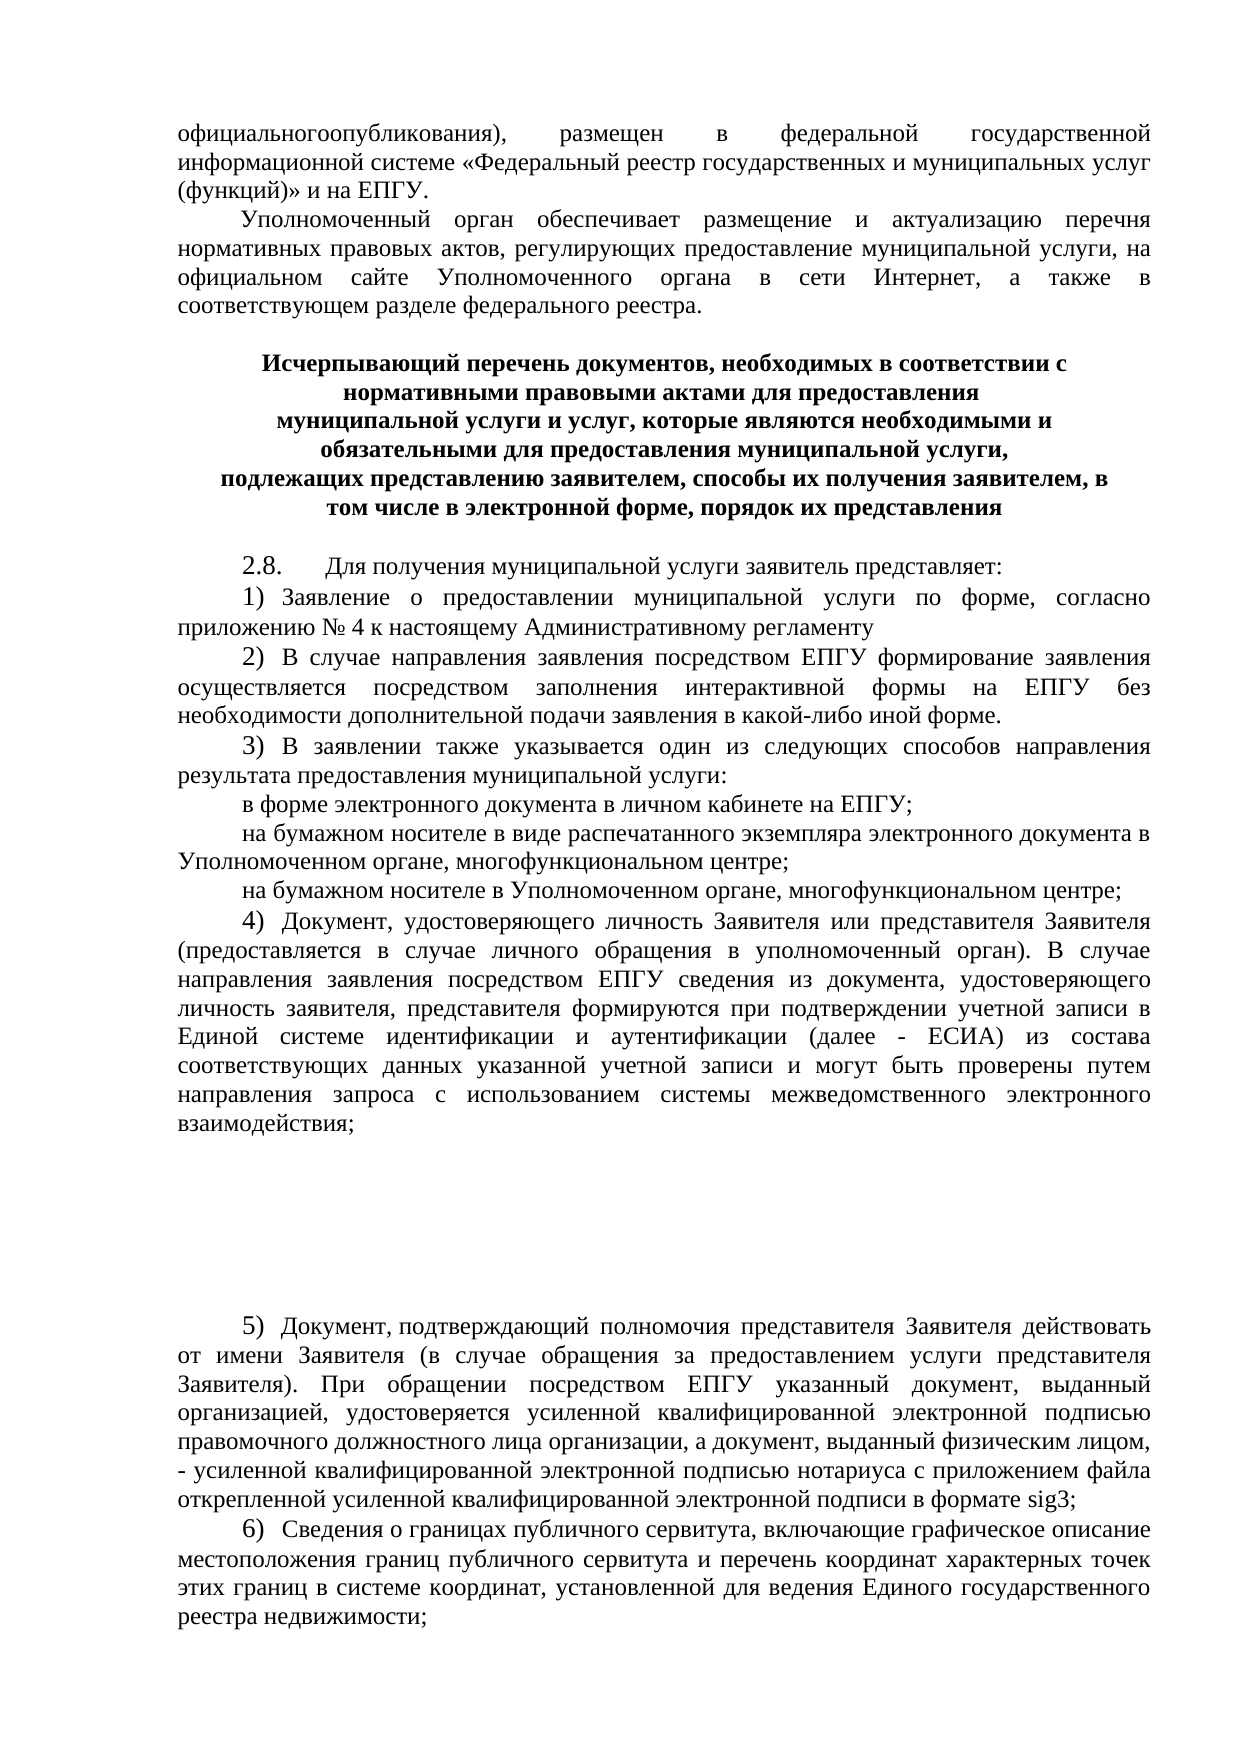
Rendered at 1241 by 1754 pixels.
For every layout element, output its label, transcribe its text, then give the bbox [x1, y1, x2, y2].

list В случае направления заявления посредством ЕПГУ формирование заявления осуществляется посредством заполнения интерактивной формы на ЕПГУ без необходимости дополнительной подачи заявления в какой-либо иной форме. [177, 640, 1152, 729]
text на бумажном носителе в виде распечатанного экземпляра электронного документа в Уполномоченном органе, многофункциональном центре; [177, 818, 1152, 875]
list Заявление о предоставлении муниципальной услуги по форме, согласно приложению № 4 к настоящему Административному регламенту [177, 581, 1152, 640]
list Документ, подтверждающий полномочия представителя Заявителя действовать от имени Заявителя (в случае обращения за предоставлением услуги представителя Заявителя). При обращении посредством ЕПГУ указанный документ, выданный организацией, удостоверяется усиленной квалифицированной электронной подписью правомочного должностного лица организации, а документ, выданный физическим лицом, - усиленной квалифицированной электронной подписью нотариуса с приложением файла открепленной усиленной квалифицированной электронной подписи в формате sig3; [177, 1309, 1152, 1512]
list Документ, удостоверяющего личность Заявителя или представителя Заявителя (предоставляется в случае личного обращения в уполномоченный орган). В случае направления заявления посредством ЕПГУ сведения из документа, удостоверяющего личность заявителя, представителя формируются при подтверждении учетной записи в Единой системе идентификации и аутентификации (далее - ЕСИА) из состава соответствующих данных указанной учетной записи и могут быть проверены путем направления запроса с использованием системы межведомственного электронного взаимодействия; [177, 904, 1152, 1136]
text Уполномоченный орган обеспечивает размещение и актуализацию перечня нормативных правовых актов, регулирующих предоставление муниципальной услуги, на официальном сайте Уполномоченного органа в сети Интернет, а также в соответствующем разделе федерального реестра. [177, 204, 1152, 319]
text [177, 118, 1152, 204]
list Для получения муниципальной услуги заявитель представляет: [177, 549, 1152, 581]
text на бумажном носителе в Уполномоченном органе, многофункциональном центре; [177, 875, 1152, 904]
list Сведения о границах публичного сервитута, включающие графическое описание местоположения границ публичного сервитута и перечень координат характерных точек этих границ в системе координат, установленной для ведения Единого государственного реестра недвижимости; [177, 1512, 1152, 1630]
list В заявлении также указывается один из следующих способов направления результата предоставления муниципальной услуги: [177, 729, 1152, 789]
text в форме электронного документа в личном кабинете на ЕПГУ; [177, 789, 1152, 818]
text Исчерпывающий перечень документов, необходимых в соответствии с нормативными правовыми актами для предоставления муниципальной услуги и услуг, которые являются необходимыми и обязательными для предоставления муниципальной услуги, подлежащих представлению заявителем, способы их получения заявителем, в том числе в электронной форме, порядок их представления [177, 348, 1152, 521]
